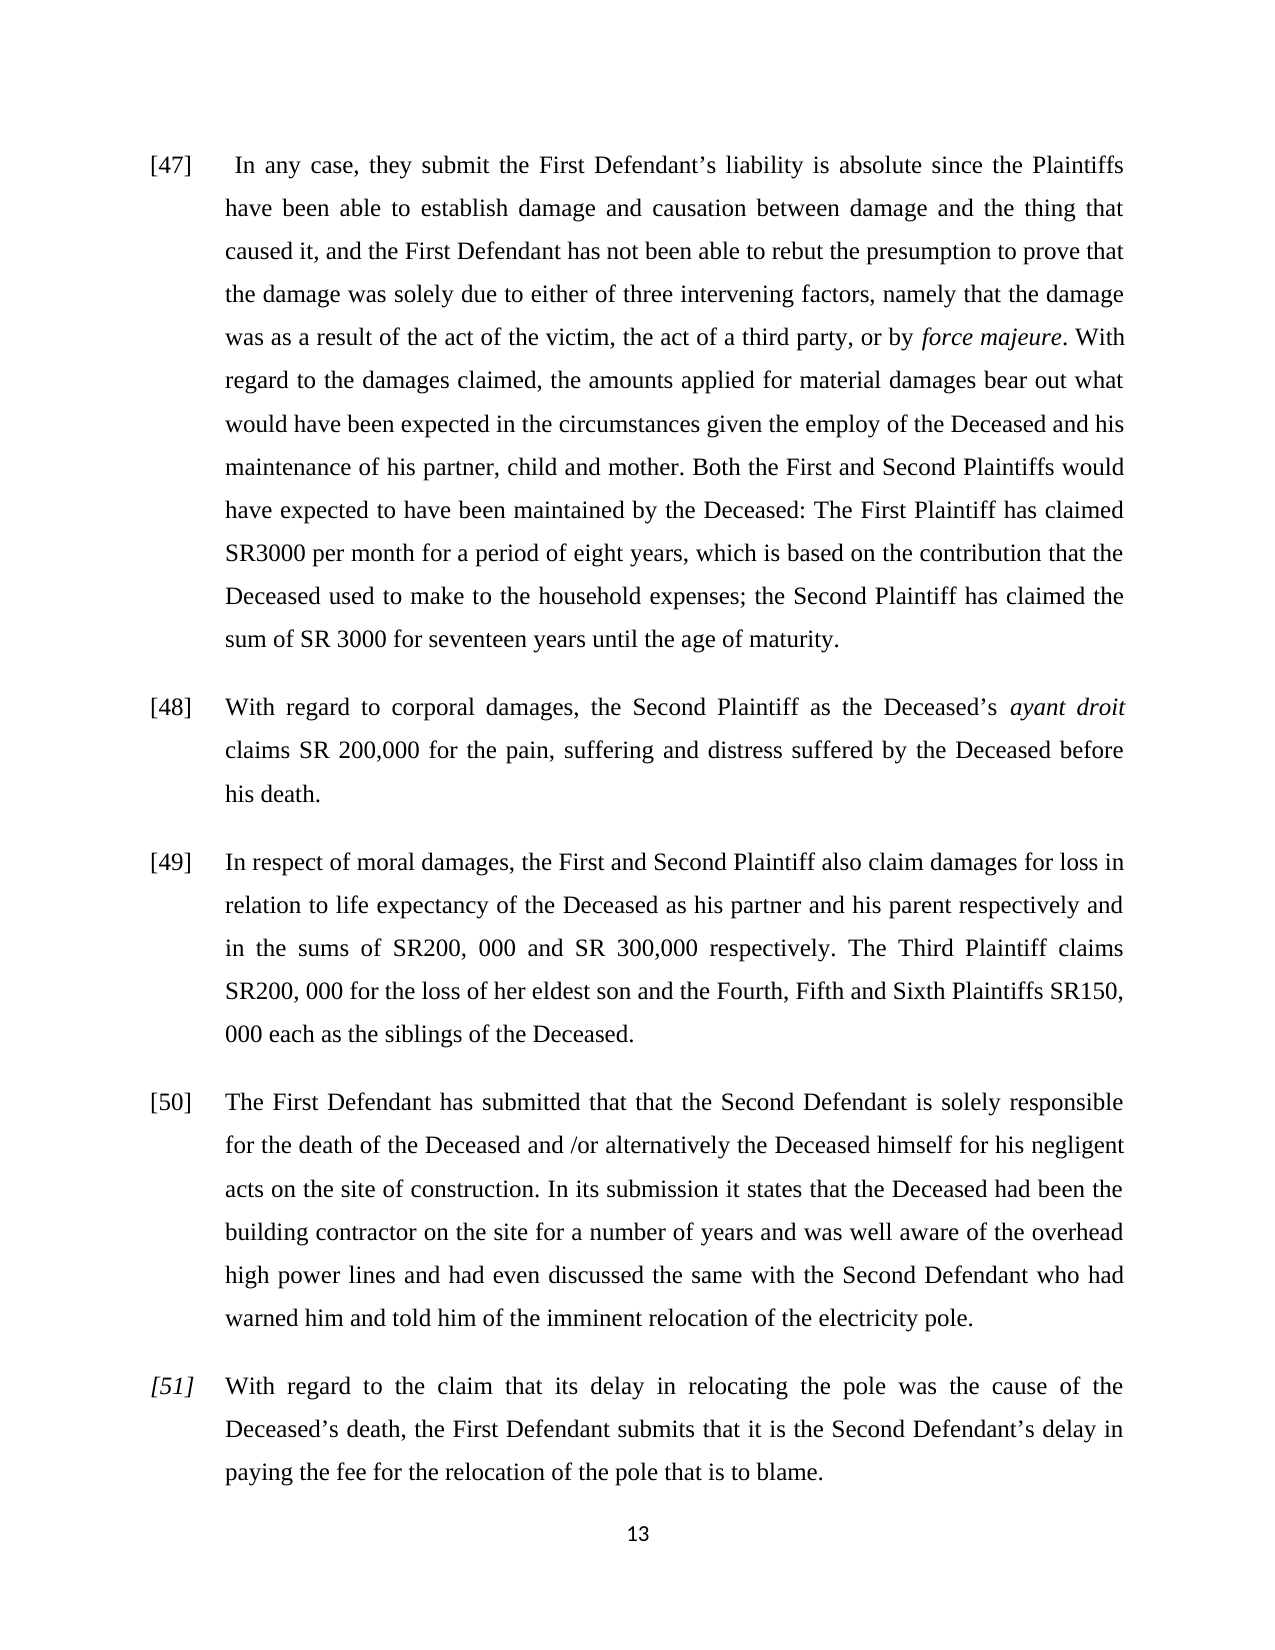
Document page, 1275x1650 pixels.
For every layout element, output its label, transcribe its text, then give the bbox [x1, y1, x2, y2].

text With regard to corporal damages, the Second Plaintiff as the Deceased’s ayant droit claims SR 200,000 for the pain, suffering and distress suffered by the Deceased before his death. [150, 692, 1125, 807]
text In respect of moral damages, the First and Second Plaintiff also claim damages for loss in relation to life expectancy of the Deceased as his partner and his parent respectively and in the sums of SR200, 000 and SR 300,000 respectively. The Third Plaintiff claims SR200, 000 for the loss of her eldest son and the Fourth, Fifth and Sixth Plaintiffs SR150, 000 each as the siblings of the Deceased. [150, 847, 1125, 1048]
text In any case, they submit the First Defendant’s liability is absolute since the Plaintiffs have been able to establish damage and causation between damage and the thing that caused it, and the First Defendant has not been able to rebut the presumption to prove that the damage was solely due to either of three intervening factors, namely that the damage was as a result of the act of the victim, the act of a third party, or by force majeure. With regard to the damages claimed, the amounts applied for material damages bear out what would have been expected in the circumstances given the employ of the Deceased and his maintenance of his partner, child and mother. Both the First and Second Plaintiffs would have expected to have been maintained by the Deceased: The First Plaintiff has claimed SR3000 per month for a period of eight years, which is based on the contribution that the Deceased used to make to the household expenses; the Second Plaintiff has claimed the sum of SR 3000 for seventeen years until the age of maturity. [150, 150, 1125, 653]
text The First Defendant has submitted that that the Second Defendant is solely responsible for the death of the Deceased and /or alternatively the Deceased himself for his negligent acts on the site of construction. In its submission it states that the Deceased had been the building contractor on the site for a number of years and was well aware of the overhead high power lines and had even discussed the same with the Second Defendant who had warned him and told him of the imminent relocation of the electricity pole. [150, 1087, 1125, 1332]
text With regard to the claim that its delay in relocating the pole was the cause of the Deceased’s death, the First Defendant submits that it is the Second Defendant’s delay in paying the fee for the relocation of the pole that is to blame. [150, 1371, 1125, 1486]
